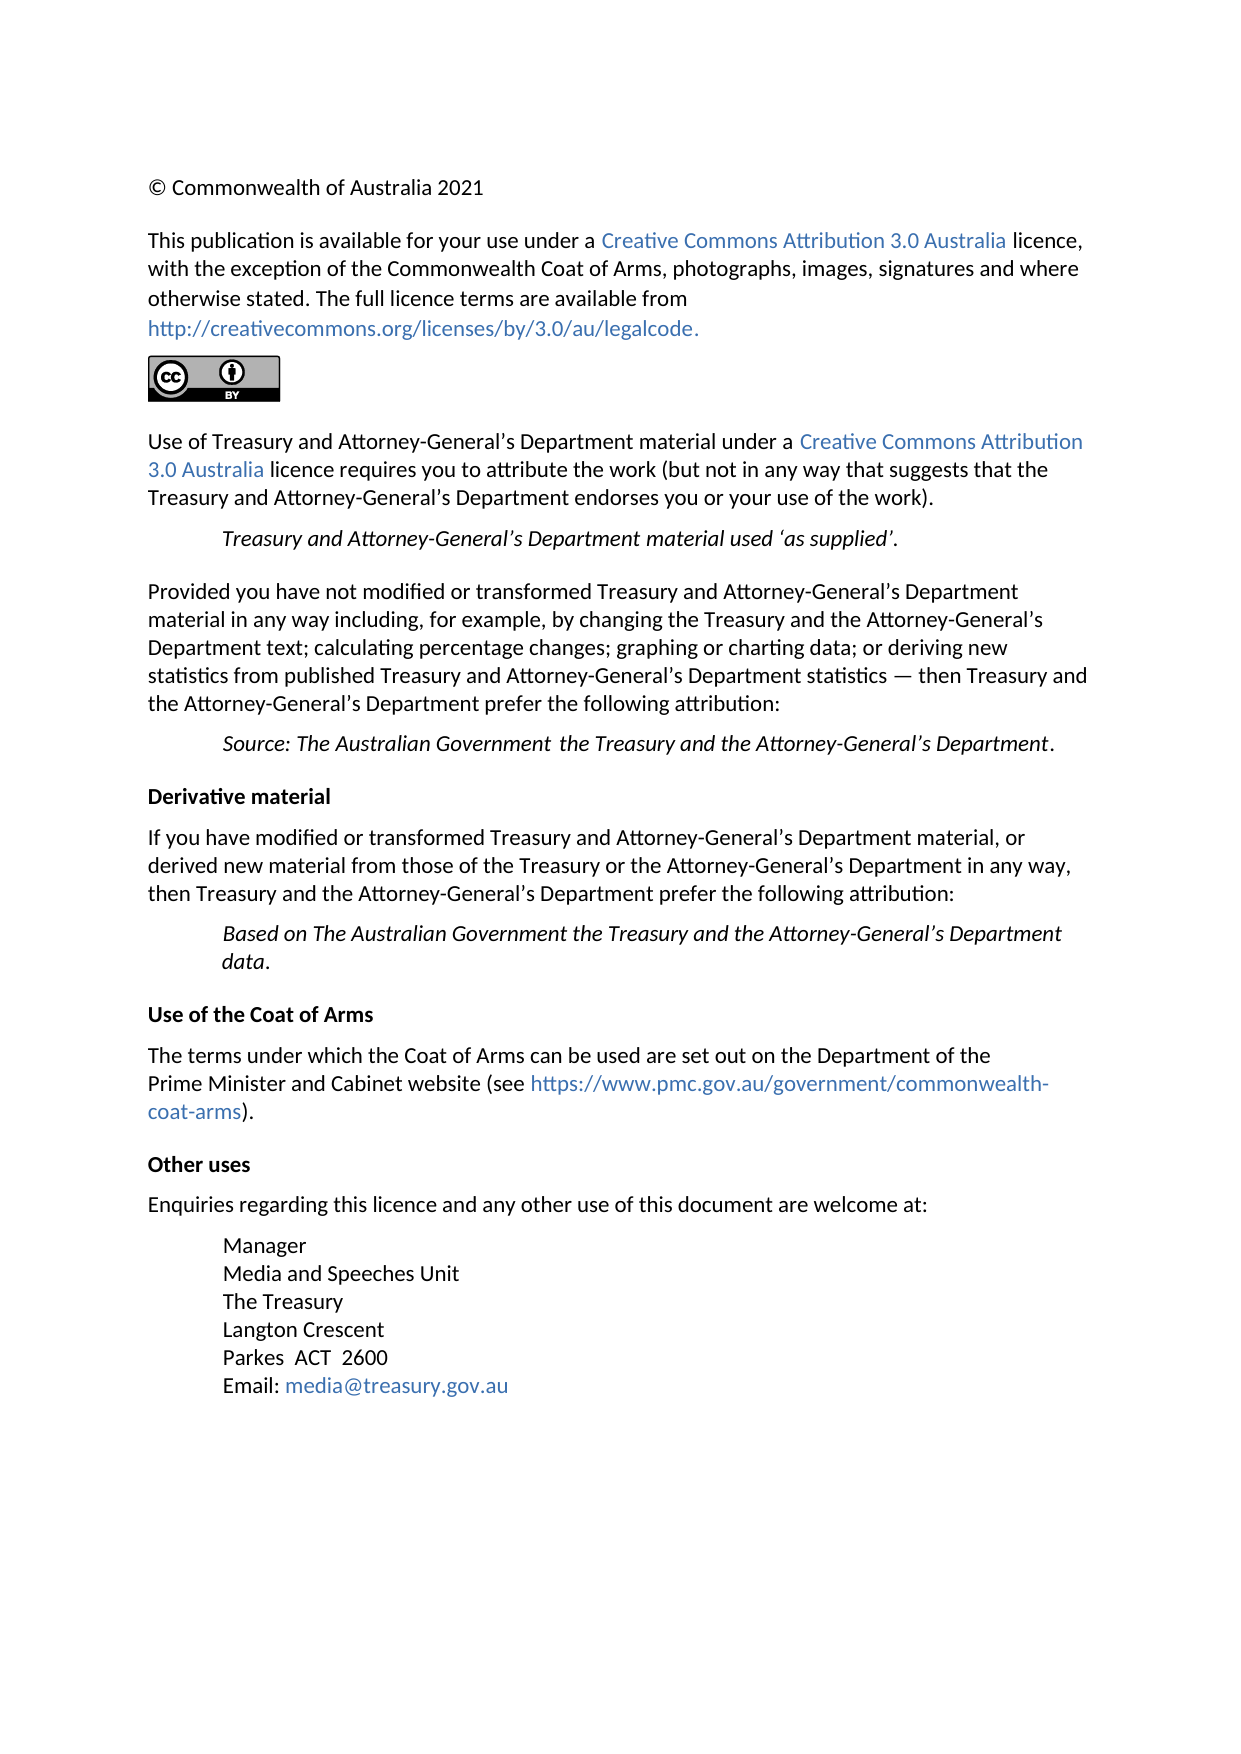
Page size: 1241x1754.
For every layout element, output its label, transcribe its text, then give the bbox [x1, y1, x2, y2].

text If you have modified or transformed Treasury and Attorney-General’s Department material, or derived new material from those of the Treasury or the Attorney-General’s Department in any way, then Treasury and the Attorney-General’s Department prefer the following attribution: [148, 823, 1092, 907]
text Use of the Coat of Arms [148, 1001, 1092, 1028]
text Derivative material [148, 782, 1092, 810]
text The terms under which the Coat of Arms can be used are set out on the Department of the Prime Minister and Cabinet website (see https://www.pmc.gov.au/government/commonwealth-coat-arms). [148, 1041, 1092, 1125]
text This publication is available for your use under a Creative Commons Attribution 3.0 Australia licence, with the exception of the Commonwealth Coat of Arms, photographs, images, signatures and where otherwise stated. The full licence terms are available from http://creativecommons.org/licenses/by/3.0/au/legalcode. [148, 226, 1092, 343]
text Provided you have not modified or transformed Treasury and Attorney-General’s Department material in any way including, for example, by changing the Treasury and the Attorney-General’s Department text; calculating percentage changes; graphing or charting data; or deriving new statistics from published Treasury and Attorney-General’s Department statistics — then Treasury and the Attorney-General’s Department prefer the following attribution: [148, 577, 1092, 717]
text Manager Media and Speeches Unit The Treasury Langton Crescent Parkes ACT 2600 Email: media@treasury.gov.au [223, 1231, 1092, 1399]
text Other uses [148, 1150, 1092, 1178]
text Enquiries regarding this licence and any other use of this document are welcome at: [148, 1191, 1092, 1219]
text © Commonwealth of Australia 2021 [148, 173, 1092, 201]
text Source: The Australian Government the Treasury and the Attorney-General’s Department. [148, 729, 1092, 757]
text Treasury and Attorney-General’s Department material used ‘as supplied’. [222, 524, 1092, 552]
text Based on The Australian Government the Treasury and the Attorney-General’s Department data. [222, 919, 1092, 976]
text Use of Treasury and Attorney-General’s Department material under a Creative Commons Attribution 3.0 Australia licence requires you to attribute the work (but not in any way that suggests that the Treasury and Attorney-General’s Department endorses you or your use of the work). [148, 427, 1092, 511]
